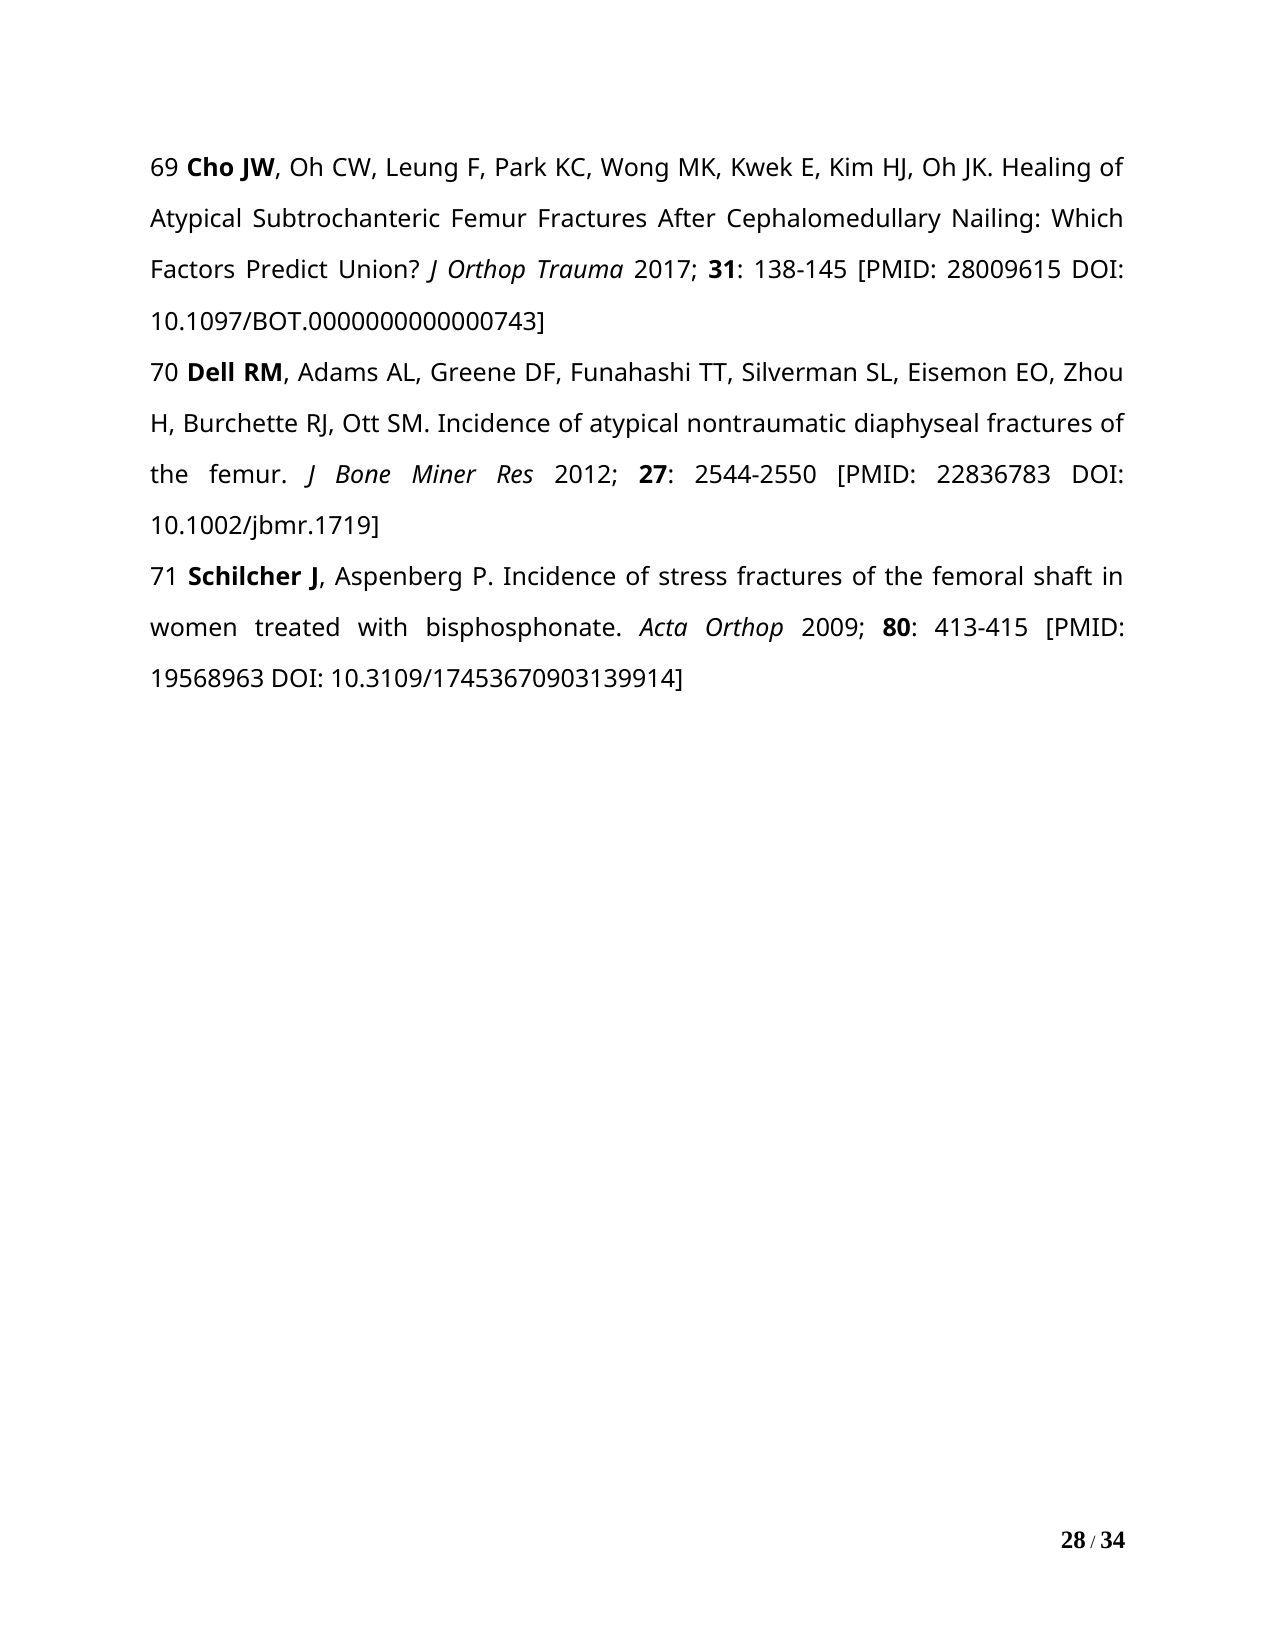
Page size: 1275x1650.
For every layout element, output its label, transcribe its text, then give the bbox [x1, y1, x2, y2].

text 70 Dell RM, Adams AL, Greene DF, Funahashi TT, Silverman SL, Eisemon EO, Zhou H, Burchette RJ, Ott SM. Incidence of atypical nontraumatic diaphyseal fractures of the femur. J Bone Miner Res 2012; 27: 2544-2550 [PMID: 22836783 DOI: 10.1002/jbmr.1719] [150, 354, 1125, 541]
text 69 Cho JW, Oh CW, Leung F, Park KC, Wong MK, Kwek E, Kim HJ, Oh JK. Healing of Atypical Subtrochanteric Femur Fractures After Cephalomedullary Nailing: Which Factors Predict Union? J Orthop Trauma 2017; 31: 138-145 [PMID: 28009615 DOI: 10.1097/BOT.0000000000000743] [150, 150, 1125, 337]
text 71 Schilcher J, Aspenberg P. Incidence of stress fractures of the femoral shaft in women treated with bisphosphonate. Acta Orthop 2009; 80: 413-415 [PMID: 19568963 DOI: 10.3109/17453670903139914] [150, 558, 1125, 694]
